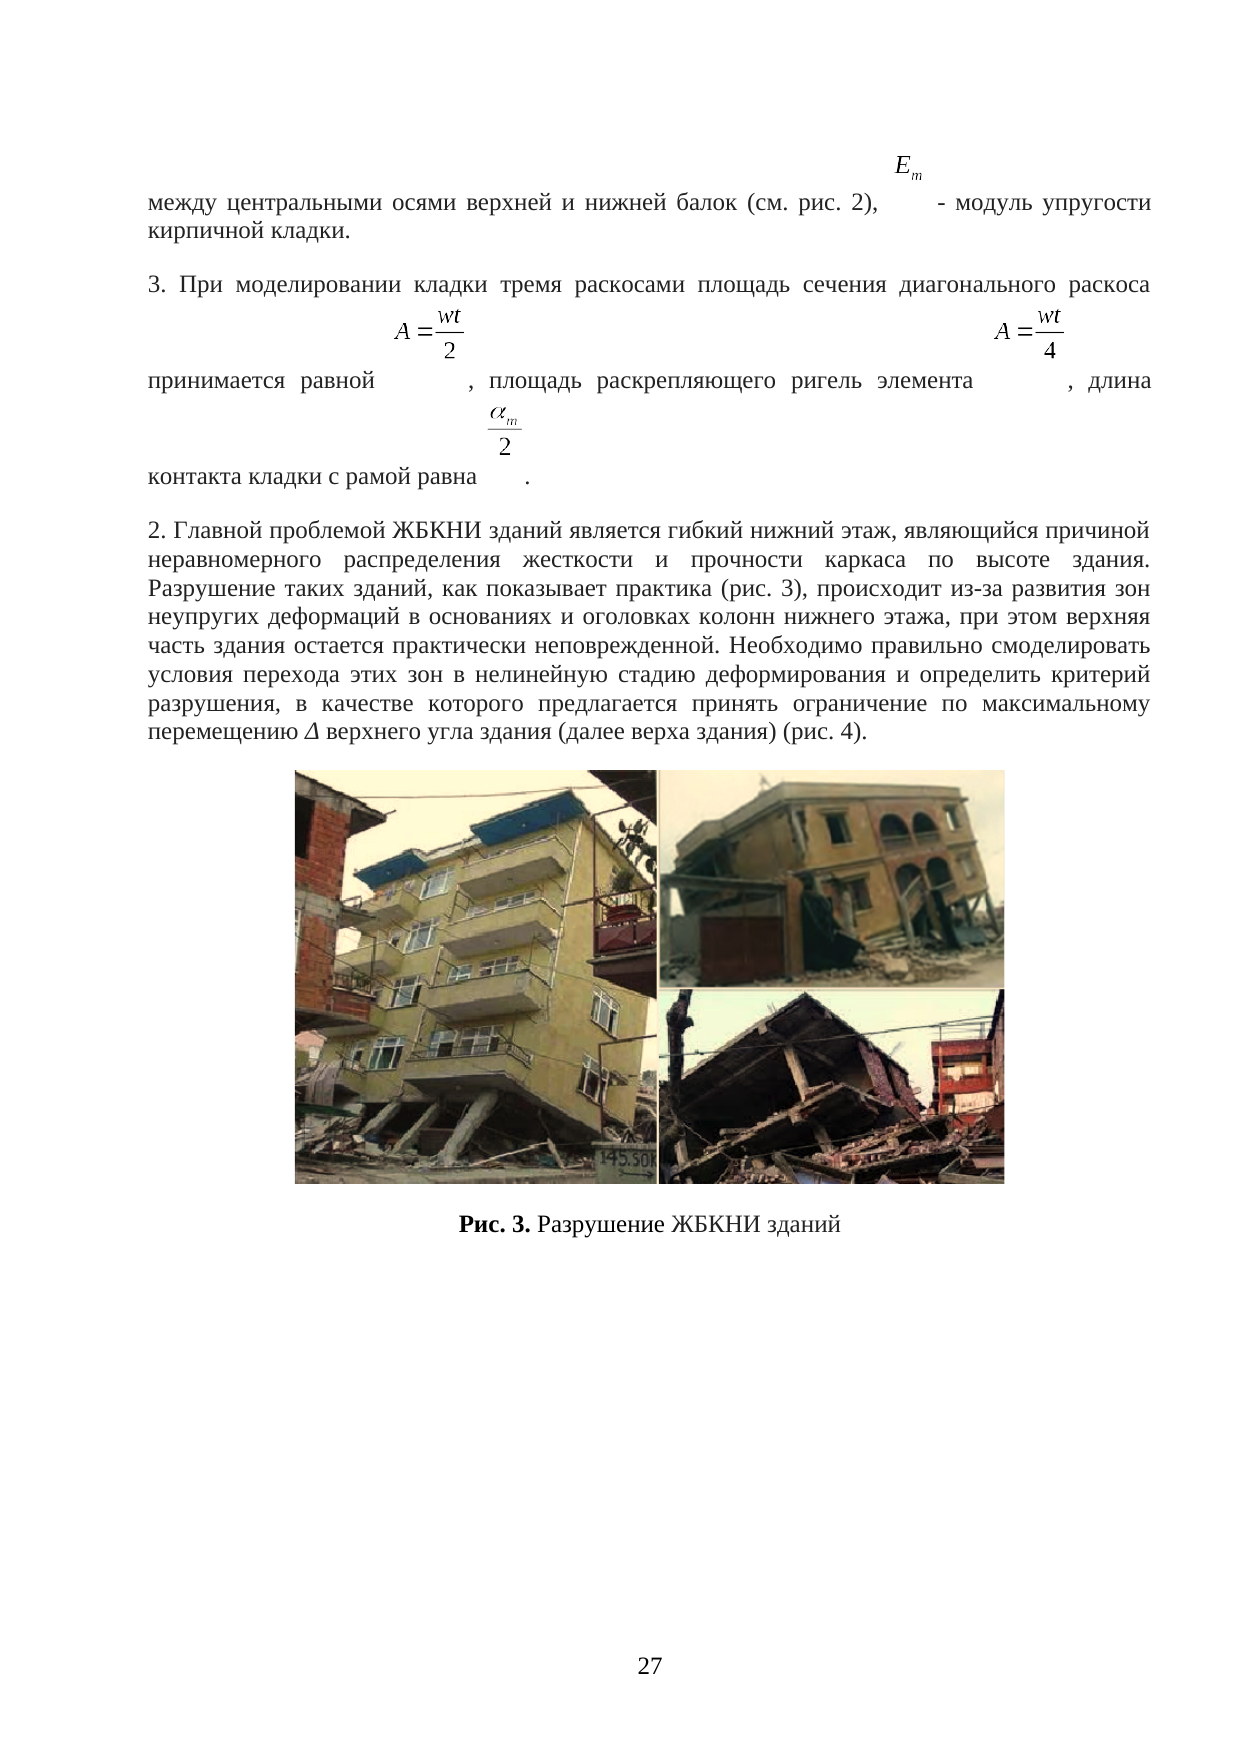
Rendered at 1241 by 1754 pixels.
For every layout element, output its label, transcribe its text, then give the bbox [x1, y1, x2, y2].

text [148, 148, 1152, 244]
text Рис. 3. Разрушение ЖБКНИ зданий [148, 1209, 1152, 1237]
picture [294, 770, 1005, 1184]
text 3. При моделировании кладки тремя раскосами площадь сечения диагонального раскоса принимается равной , площадь раскрепляющего ригель элемента , длина контакта кладки с рамой равна . [148, 269, 1152, 490]
text 2. Главной проблемой ЖБКНИ зданий является гибкий нижний этаж, являющийся причиной неравномерного распределения жесткости и прочности каркаса по высоте здания. Разрушение таких зданий, как показывает практика (рис. 3), происходит из-за развития зон неупругих деформаций в основаниях и оголовках колонн нижнего этажа, при этом верхняя часть здания остается практически неповрежденной. Необходимо правильно смоделировать условия перехода этих зон в нелинейную стадию деформирования и определить критерий разрушения, в качестве которого предлагается принять ограничение по максимальному перемещению Δ верхнего угла здания (далее верха здания) (рис. 4). [148, 515, 1152, 745]
